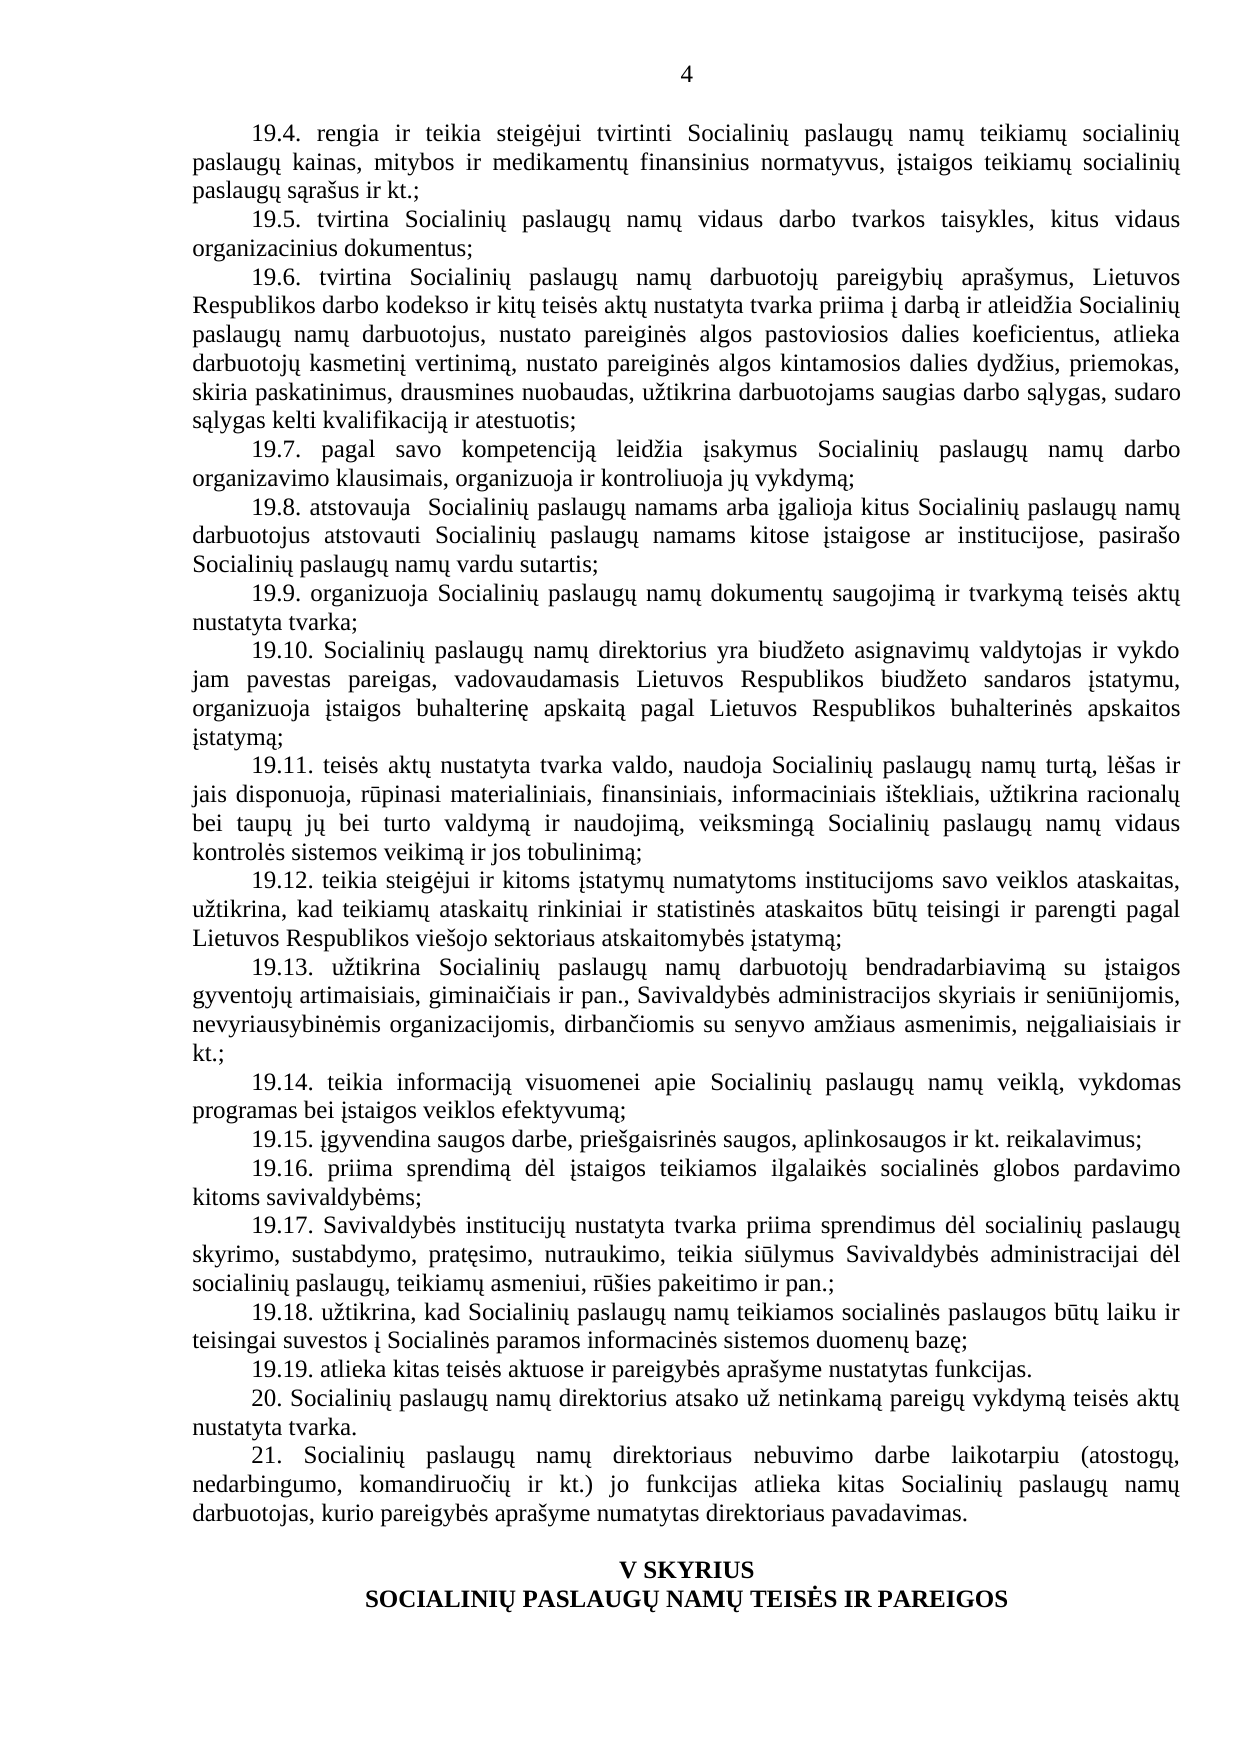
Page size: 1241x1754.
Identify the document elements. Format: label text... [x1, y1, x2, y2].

text 20. Socialinių paslaugų namų direktorius atsako už netinkamą pareigų vykdymą teisės aktų nustatyta tvarka. [192, 1383, 1181, 1441]
text 19.13. užtikrina Socialinių paslaugų namų darbuotojų bendradarbiavimą su įstaigos gyventojų artimaisiais, giminaičiais ir pan., Savivaldybės administracijos skyriais ir seniūnijomis, nevyriausybinėmis organizacijomis, dirbančiomis su senyvo amžiaus asmenimis, neįgaliaisiais ir kt.; [192, 952, 1181, 1067]
text 19.12. teikia steigėjui ir kitoms įstatymų numatytoms institucijoms savo veiklos ataskaitas, užtikrina, kad teikiamų ataskaitų rinkiniai ir statistinės ataskaitos būtų teisingi ir parengti pagal Lietuvos Respublikos viešojo sektoriaus atskaitomybės įstatymą; [192, 866, 1181, 952]
text 21. Socialinių paslaugų namų direktoriaus nebuvimo darbe laikotarpiu (atostogų, nedarbingumo, komandiruočių ir kt.) jo funkcijas atlieka kitas Socialinių paslaugų namų darbuotojas, kurio pareigybės aprašyme numatytas direktoriaus pavadavimas. [192, 1441, 1181, 1527]
text 19.10. Socialinių paslaugų namų direktorius yra biudžeto asignavimų valdytojas ir vykdo jam pavestas pareigas, vadovaudamasis Lietuvos Respublikos biudžeto sandaros įstatymu, organizuoja įstaigos buhalterinę apskaitą pagal Lietuvos Respublikos buhalterinės apskaitos įstatymą; [192, 636, 1181, 751]
text 19.8. atstovauja Socialinių paslaugų namams arba įgalioja kitus Socialinių paslaugų namų darbuotojus atstovauti Socialinių paslaugų namams kitose įstaigose ar institucijose, pasirašo Socialinių paslaugų namų vardu sutartis; [192, 492, 1181, 578]
text 19.7. pagal savo kompetenciją leidžia įsakymus Socialinių paslaugų namų darbo organizavimo klausimais, organizuoja ir kontroliuoja jų vykdymą; [192, 434, 1181, 492]
text 19.9. organizuoja Socialinių paslaugų namų dokumentų saugojimą ir tvarkymą teisės aktų nustatyta tvarka; [192, 578, 1181, 636]
text 19.16. priima sprendimą dėl įstaigos teikiamos ilgalaikės socialinės globos pardavimo kitoms savivaldybėms; [192, 1153, 1181, 1211]
text 19.11. teisės aktų nustatyta tvarka valdo, naudoja Socialinių paslaugų namų turtą, lėšas ir jais disponuoja, rūpinasi materialiniais, finansiniais, informaciniais ištekliais, užtikrina racionalų bei taupų jų bei turto valdymą ir naudojimą, veiksmingą Socialinių paslaugų namų vidaus kontrolės sistemos veikimą ir jos tobulinimą; [192, 751, 1181, 866]
text 19.5. tvirtina Socialinių paslaugų namų vidaus darbo tvarkos taisykles, kitus vidaus organizacinius dokumentus; [192, 204, 1181, 262]
text V SKYRIUS [192, 1556, 1181, 1584]
text SOCIALINIŲ PASLAUGŲ NAMŲ TEISĖS IR PAREIGOS [192, 1584, 1181, 1613]
text 19.17. Savivaldybės institucijų nustatyta tvarka priima sprendimus dėl socialinių paslaugų skyrimo, sustabdymo, pratęsimo, nutraukimo, teikia siūlymus Savivaldybės administracijai dėl socialinių paslaugų, teikiamų asmeniui, rūšies pakeitimo ir pan.; [192, 1211, 1181, 1297]
text 19.4. rengia ir teikia steigėjui tvirtinti Socialinių paslaugų namų teikiamų socialinių paslaugų kainas, mitybos ir medikamentų finansinius normatyvus, įstaigos teikiamų socialinių paslaugų sąrašus ir kt.; [192, 118, 1181, 204]
text 19.14. teikia informaciją visuomenei apie Socialinių paslaugų namų veiklą, vykdomas programas bei įstaigos veiklos efektyvumą; [192, 1067, 1181, 1124]
text 19.15. įgyvendina saugos darbe, priešgaisrinės saugos, aplinkosaugos ir kt. reikalavimus; [192, 1124, 1181, 1153]
text 19.6. tvirtina Socialinių paslaugų namų darbuotojų pareigybių aprašymus, Lietuvos Respublikos darbo kodekso ir kitų teisės aktų nustatyta tvarka priima į darbą ir atleidžia Socialinių paslaugų namų darbuotojus, nustato pareiginės algos pastoviosios dalies koeficientus, atlieka darbuotojų kasmetinį vertinimą, nustato pareiginės algos kintamosios dalies dydžius, priemokas, skiria paskatinimus, drausmines nuobaudas, užtikrina darbuotojams saugias darbo sąlygas, sudaro sąlygas kelti kvalifikaciją ir atestuotis; [192, 262, 1181, 434]
text 19.19. atlieka kitas teisės aktuose ir pareigybės aprašyme nustatytas funkcijas. [192, 1354, 1181, 1383]
text 19.18. užtikrina, kad Socialinių paslaugų namų teikiamos socialinės paslaugos būtų laiku ir teisingai suvestos į Socialinės paramos informacinės sistemos duomenų bazę; [192, 1297, 1181, 1354]
